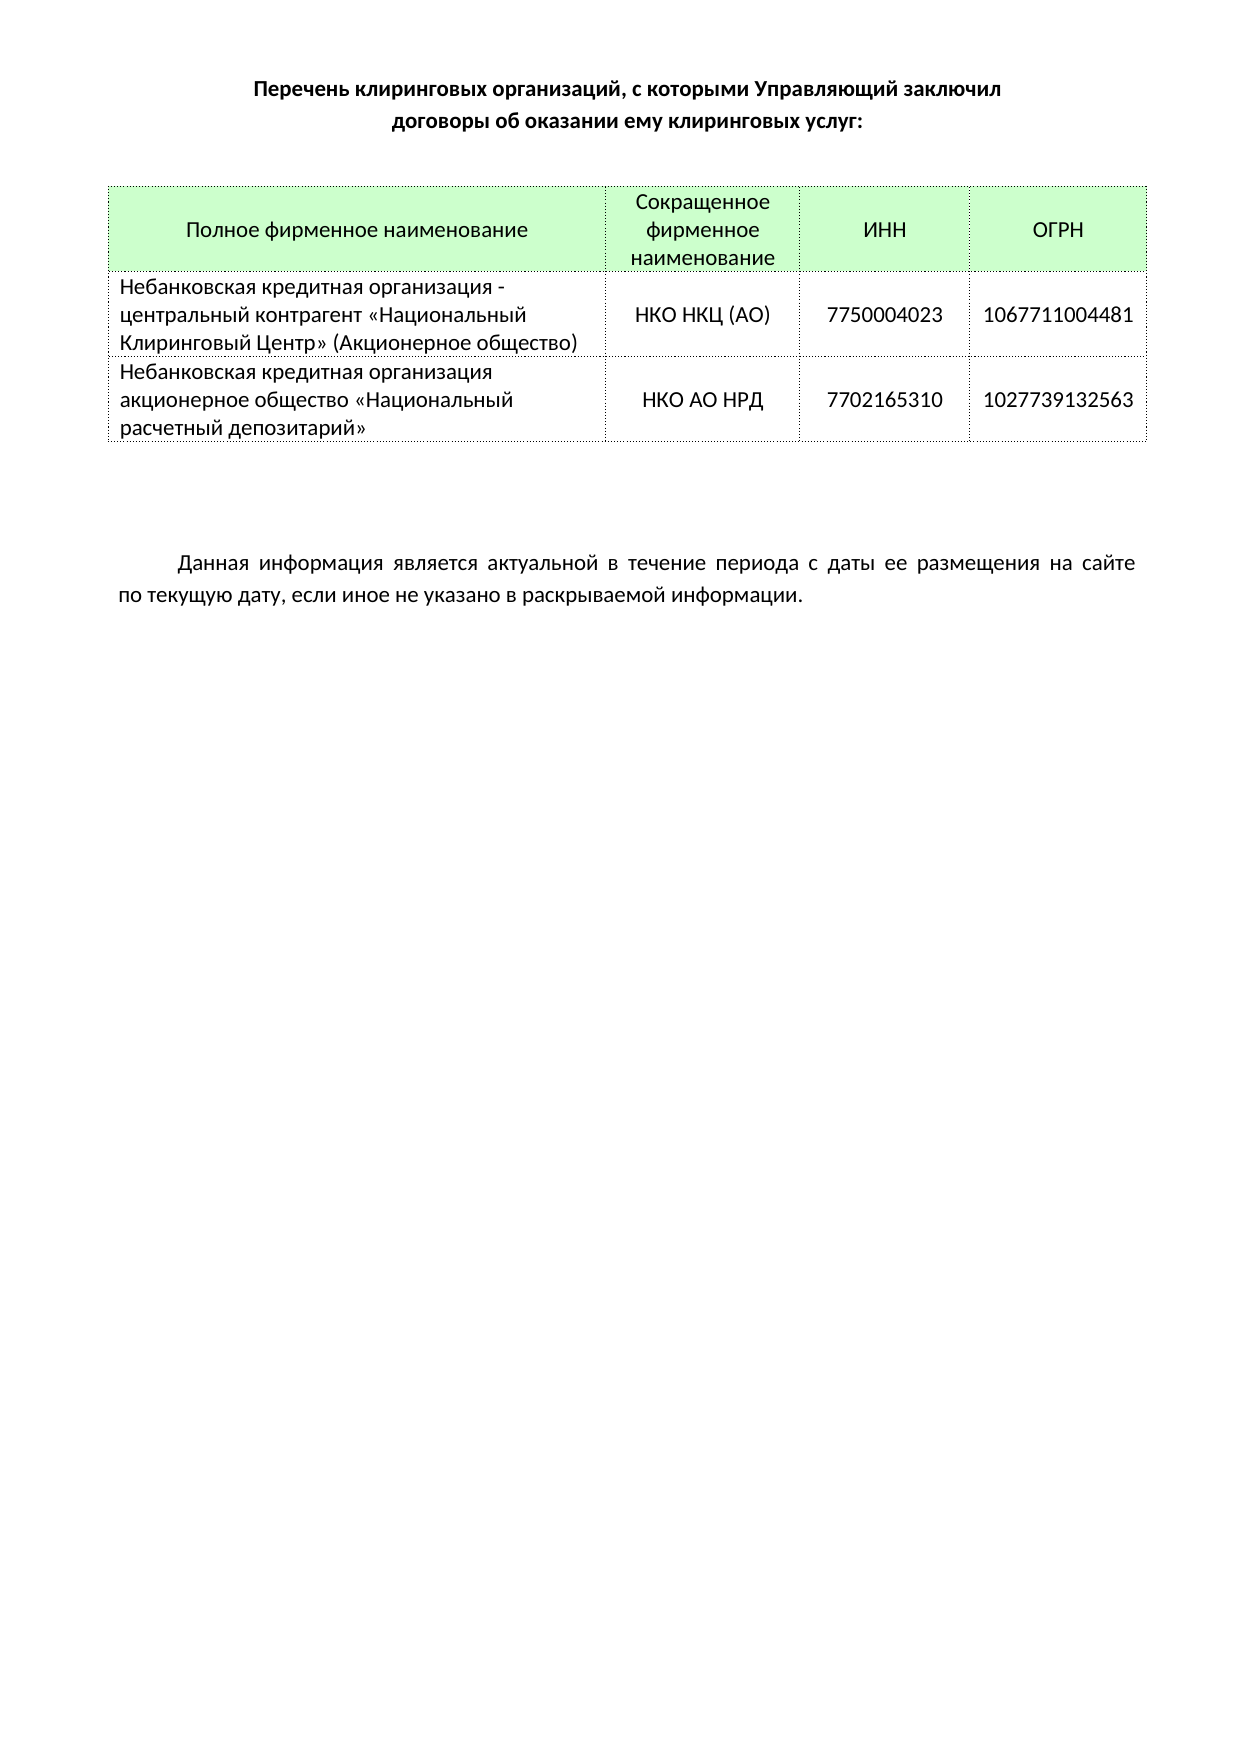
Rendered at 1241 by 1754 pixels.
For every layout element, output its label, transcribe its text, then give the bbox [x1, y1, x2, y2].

table_cell Небанковская кредитная организация - центральный контрагент «Национальный Клиринговый Центр» (Акционерное общество) [108, 271, 606, 356]
table_cell 7702165310 [800, 356, 969, 441]
table_cell 1067711004481 [970, 271, 1147, 356]
table_header ОГРН [970, 186, 1147, 271]
table_cell Небанковская кредитная организация акционерное общество «Национальный расчетный депозитарий» [108, 356, 606, 441]
table_cell 1027739132563 [970, 356, 1147, 441]
table_cell НКО АО НРД [606, 356, 800, 441]
table_header ИНН [800, 186, 969, 271]
text Данная информация является актуальной в течение периода с даты ее размещения на сайте по текущую дату, если иное не указано в раскрываемой информации. [118, 548, 1137, 608]
table_header Полное фирменное наименование [108, 186, 606, 271]
text Перечень клиринговых организаций, с которыми Управляющий заключил договоры об оказании ему клиринговых услуг: [118, 74, 1137, 134]
table_cell 7750004023 [800, 271, 969, 356]
table_cell НКО НКЦ (АО) [606, 271, 800, 356]
table_header Сокращенное фирменное наименование [606, 186, 800, 271]
